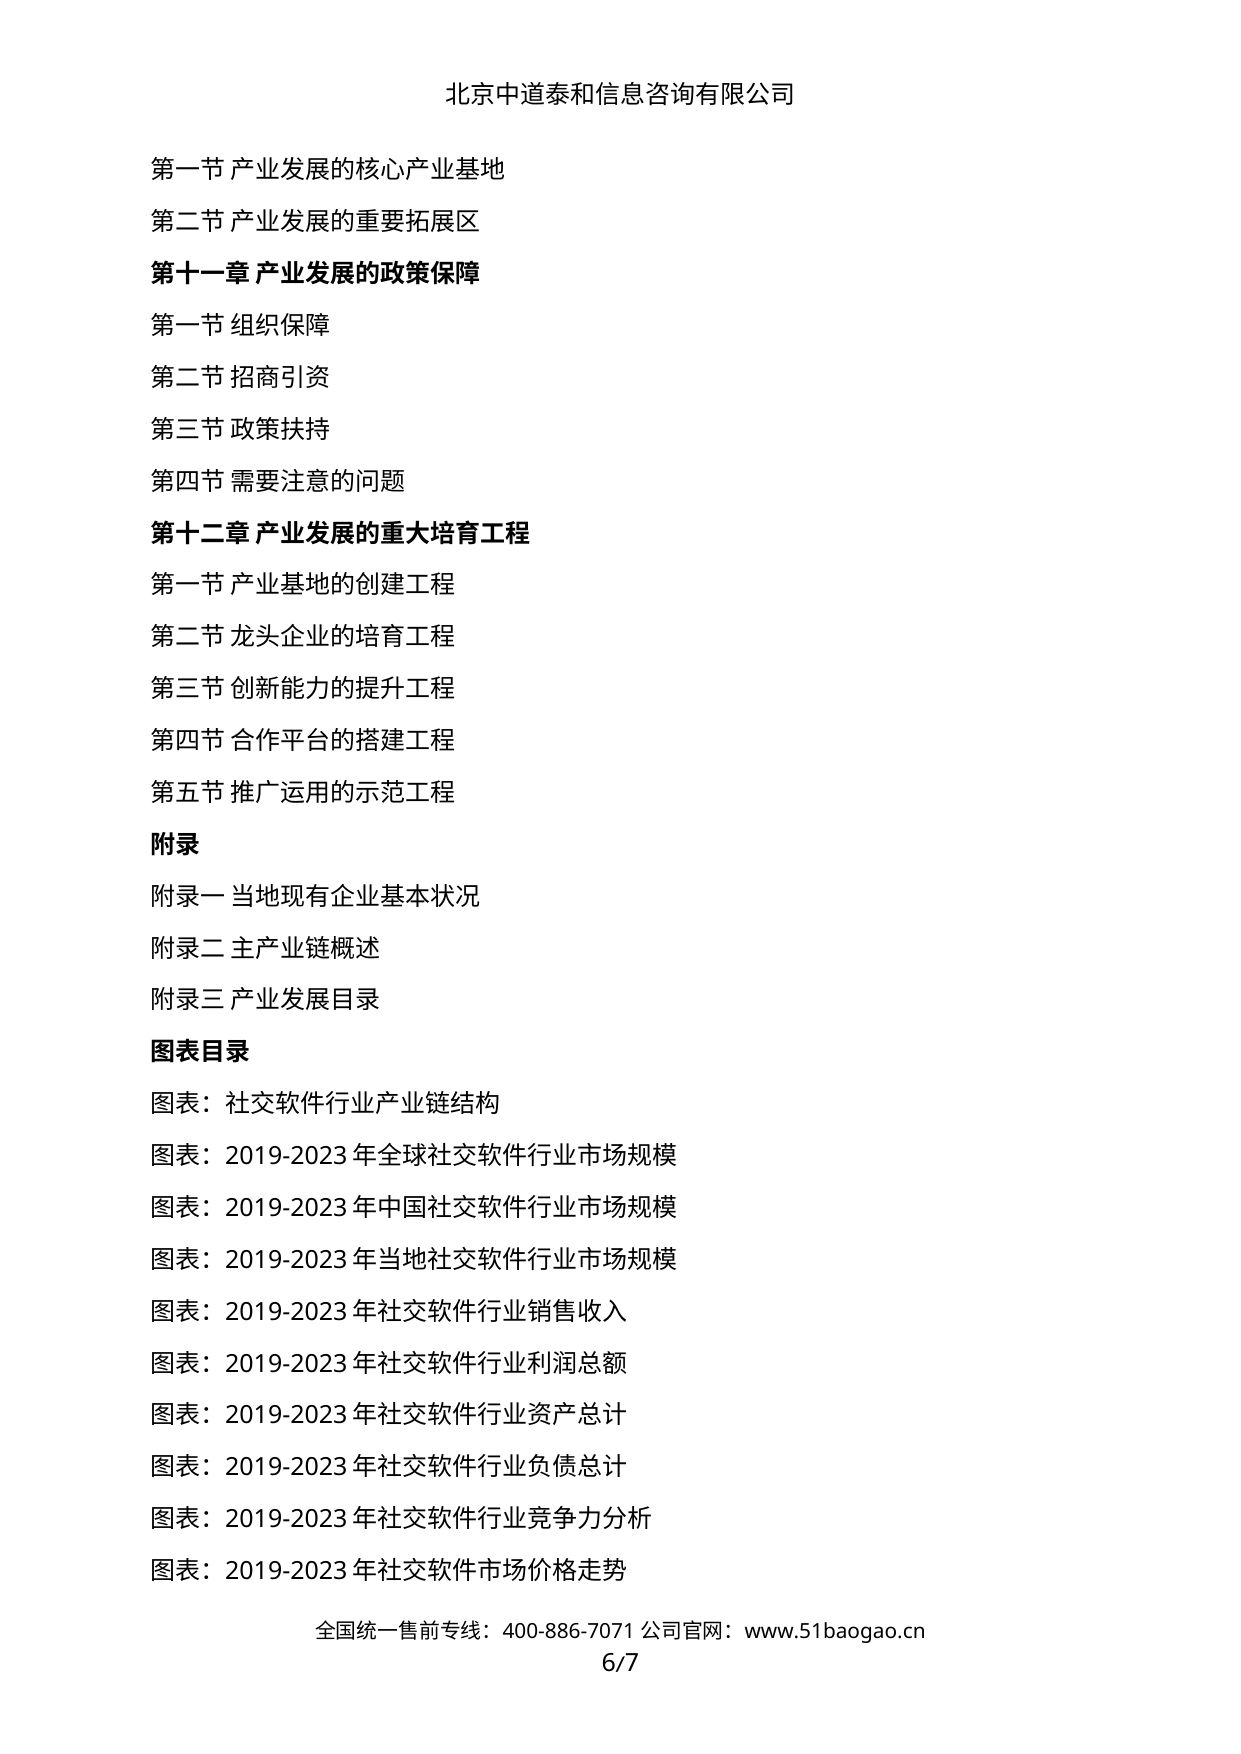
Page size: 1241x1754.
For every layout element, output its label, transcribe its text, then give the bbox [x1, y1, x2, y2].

text 图表目录 [150, 1032, 1090, 1068]
text 第五节 推广运用的示范工程 [150, 772, 1090, 809]
text 图表：2019-2023年社交软件行业竞争力分析 [150, 1499, 1090, 1535]
text 图表：2019-2023年社交软件行业利润总额 [150, 1343, 1090, 1379]
text 图表：2019-2023年当地社交软件行业市场规模 [150, 1239, 1090, 1276]
text 图表：社交软件行业产业链结构 [150, 1084, 1090, 1120]
text 第一节 产业基地的创建工程 [150, 565, 1090, 601]
text 图表：2019-2023年社交软件市场价格走势 [150, 1551, 1090, 1587]
text 附录一 当地现有企业基本状况 [150, 876, 1090, 912]
text 第三节 政策扶持 [150, 409, 1090, 446]
text 附录二 主产业链概述 [150, 928, 1090, 964]
text 第十一章 产业发展的政策保障 [150, 254, 1090, 290]
text 附录三 产业发展目录 [150, 980, 1090, 1016]
text 第二节 招商引资 [150, 357, 1090, 394]
text 附录 [150, 824, 1090, 861]
text 第三节 创新能力的提升工程 [150, 669, 1090, 705]
text 第二节 龙头企业的培育工程 [150, 617, 1090, 653]
text 第十二章 产业发展的重大培育工程 [150, 513, 1090, 549]
text 第二节 产业发展的重要拓展区 [150, 202, 1090, 238]
text 第一节 产业发展的核心产业基地 [150, 150, 1090, 186]
text 图表：2019-2023年全球社交软件行业市场规模 [150, 1136, 1090, 1172]
text 图表：2019-2023年社交软件行业资产总计 [150, 1395, 1090, 1431]
text 第四节 合作平台的搭建工程 [150, 721, 1090, 757]
text 图表：2019-2023年社交软件行业销售收入 [150, 1291, 1090, 1327]
text 图表：2019-2023年社交软件行业负债总计 [150, 1447, 1090, 1483]
text 第四节 需要注意的问题 [150, 461, 1090, 497]
text 第一节 组织保障 [150, 306, 1090, 342]
text 图表：2019-2023年中国社交软件行业市场规模 [150, 1187, 1090, 1224]
